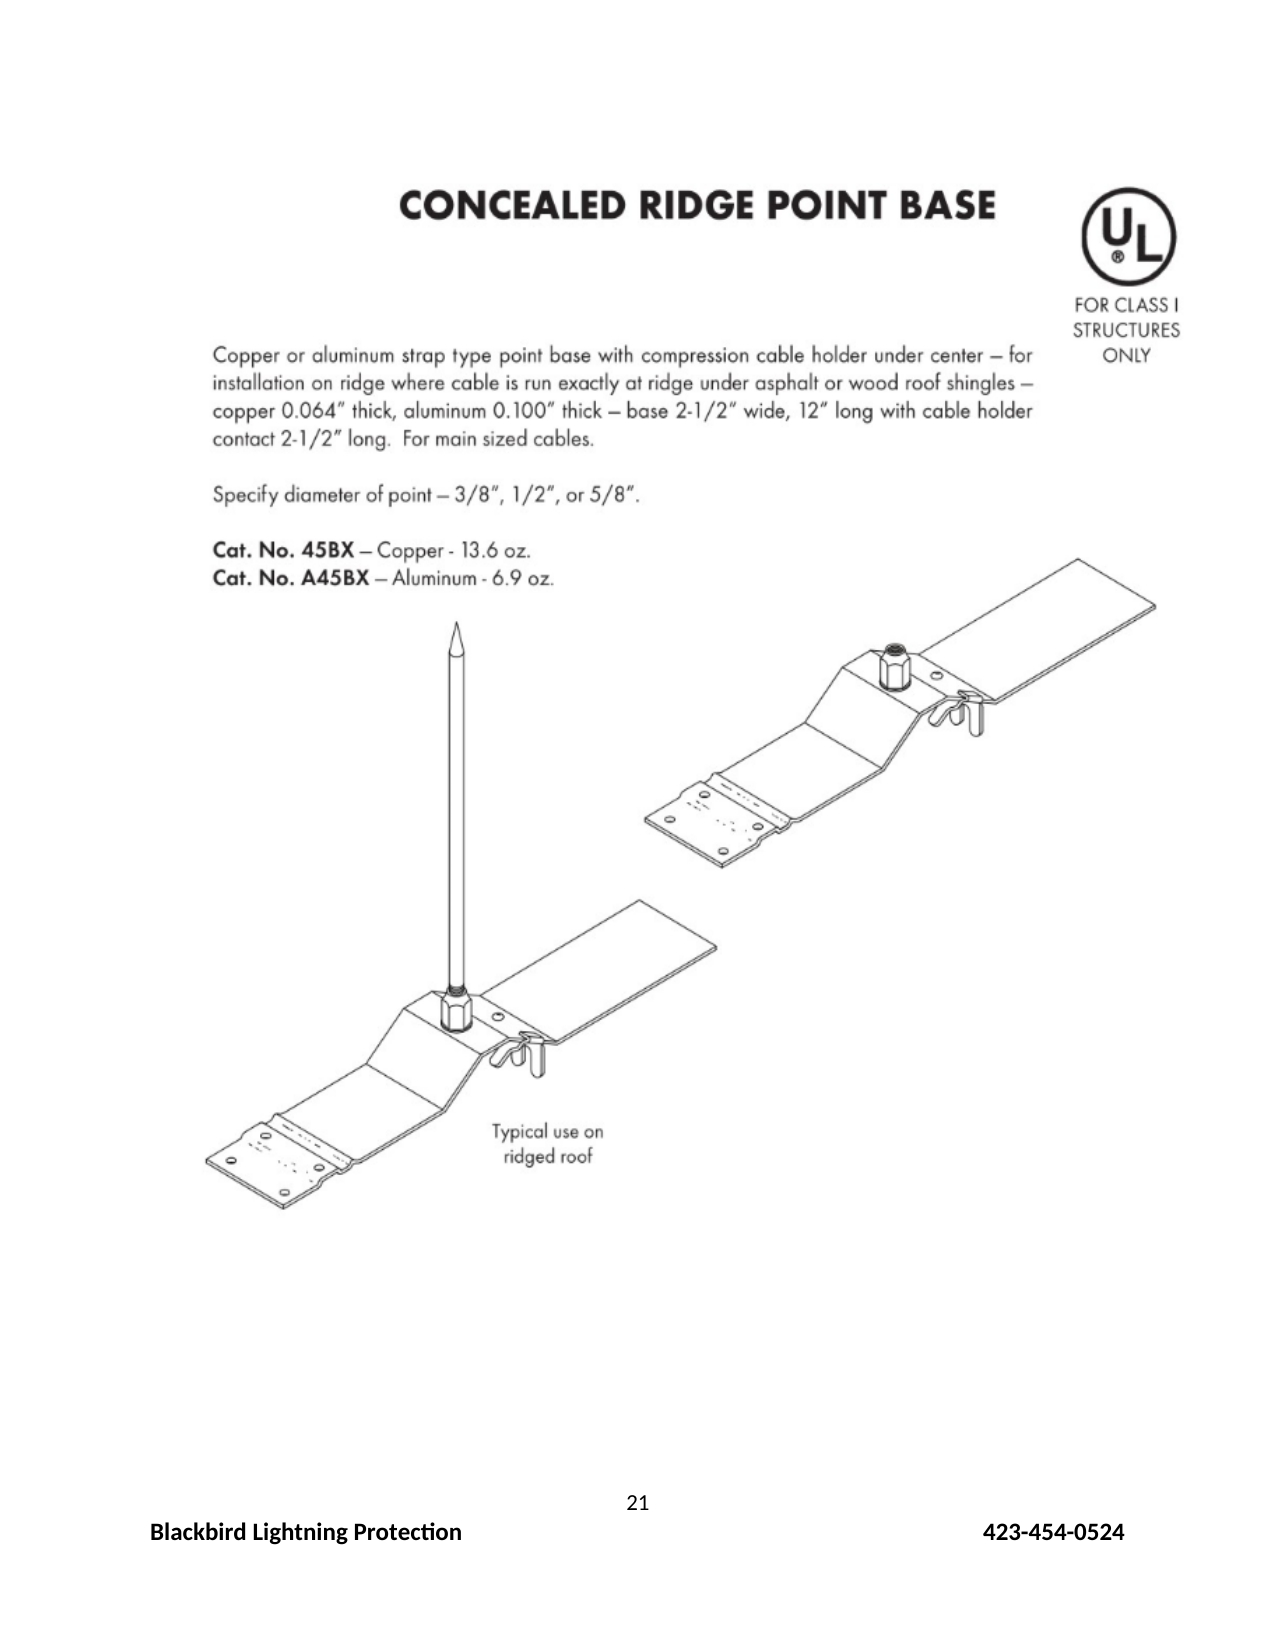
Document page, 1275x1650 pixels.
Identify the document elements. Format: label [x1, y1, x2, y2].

picture [150, 150, 1210, 1317]
